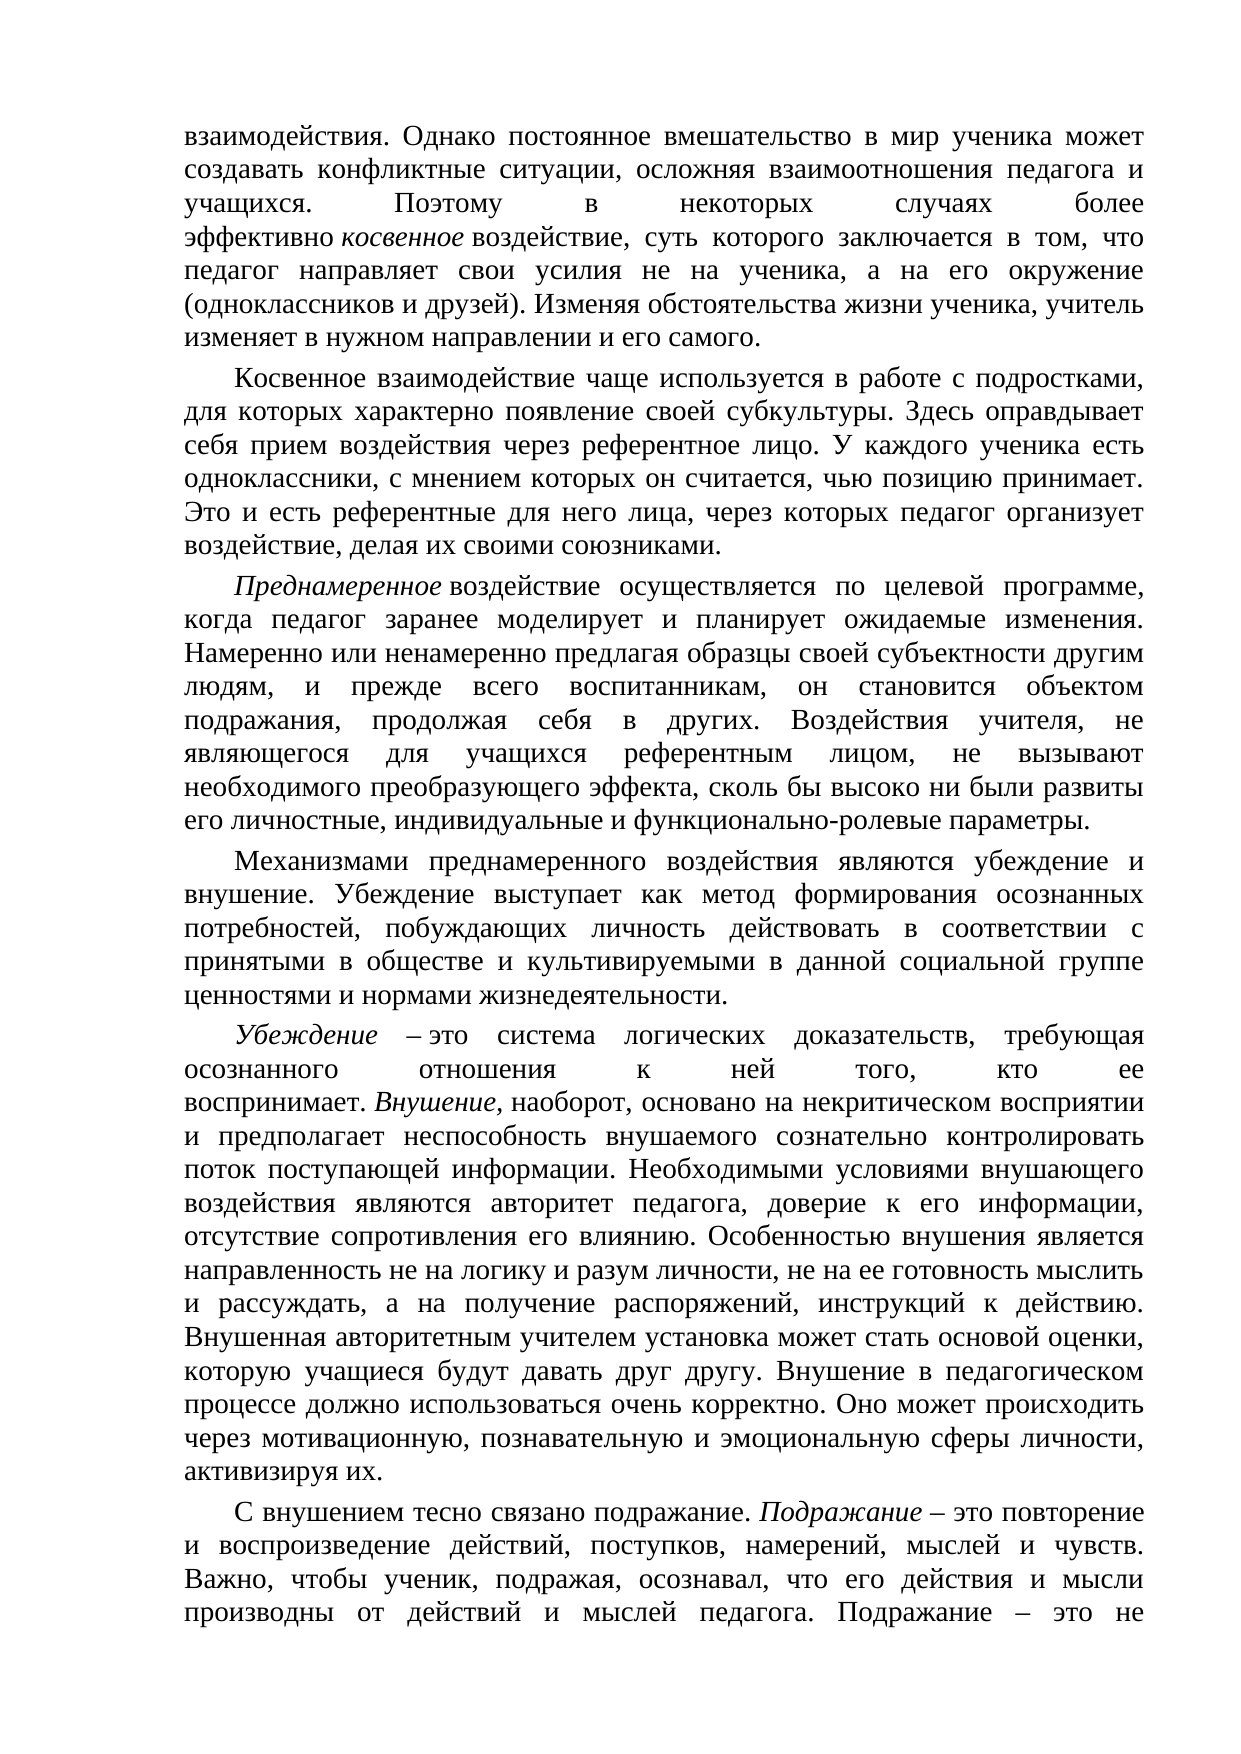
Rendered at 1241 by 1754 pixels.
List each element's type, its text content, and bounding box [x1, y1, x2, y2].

text Механизмами преднамеренного воздействия являются убеждение и внушение. Убеждение выступает как метод формирования осознанных потребностей, побуждающих личность действовать в соответствии с принятыми в обществе и культивируемыми в данной социальной группе ценностями и нормами жизнедеятельности. [184, 843, 1145, 1011]
text Преднамеренное воздействие осуществляется по целевой программе, когда педагог заранее моделирует и планирует ожидаемые изменения. Намеренно или ненамеренно предлагая образцы своей субъектности другим людям, и прежде всего воспитанникам, он становится объектом подражания, продолжая себя в других. Воздействия учителя, не являющегося для учащихся референтным лицом, не вызывают необходимого преобразующего эффекта, сколь бы высоко ни были развиты его личностные, индивидуальные и функционально-ролевые параметры. [184, 568, 1145, 836]
text Косвенное взаимодействие чаще используется в работе с подростками, для которых характерно появление своей субкультуры. Здесь оправдывает себя прием воздействия через референтное лицо. У каждого ученика есть одноклассники, с мнением которых он считается, чью позицию принимает. Это и есть референтные для него лица, через которых педагог организует воздействие, делая их своими союзниками. [184, 360, 1145, 561]
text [184, 1494, 1145, 1628]
text Убеждение – это система логических доказательств, требующая осознанного отношения к ней того, кто ее воспринимает. Внушение, наоборот, основано на некритическом восприятии и предполагает неспособность внушаемого сознательно контролировать поток поступающей информации. Необходимыми условиями внушающего воздействия являются авторитет педагога, доверие к его информации, отсутствие сопротивления его влиянию. Особенностью внушения является направленность не на логику и разум личности, не на ее готовность мыслить и рассуждать, а на получение распоряжений, инструкций к действию. Внушенная авторитетным учителем установка может стать основой оценки, которую учащиеся будут давать друг другу. Внушение в педагогическом процессе должно использоваться очень корректно. Оно может происходить через мотивационную, познавательную и эмоциональную сферы личности, активизируя их. [184, 1017, 1145, 1487]
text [184, 118, 1145, 353]
